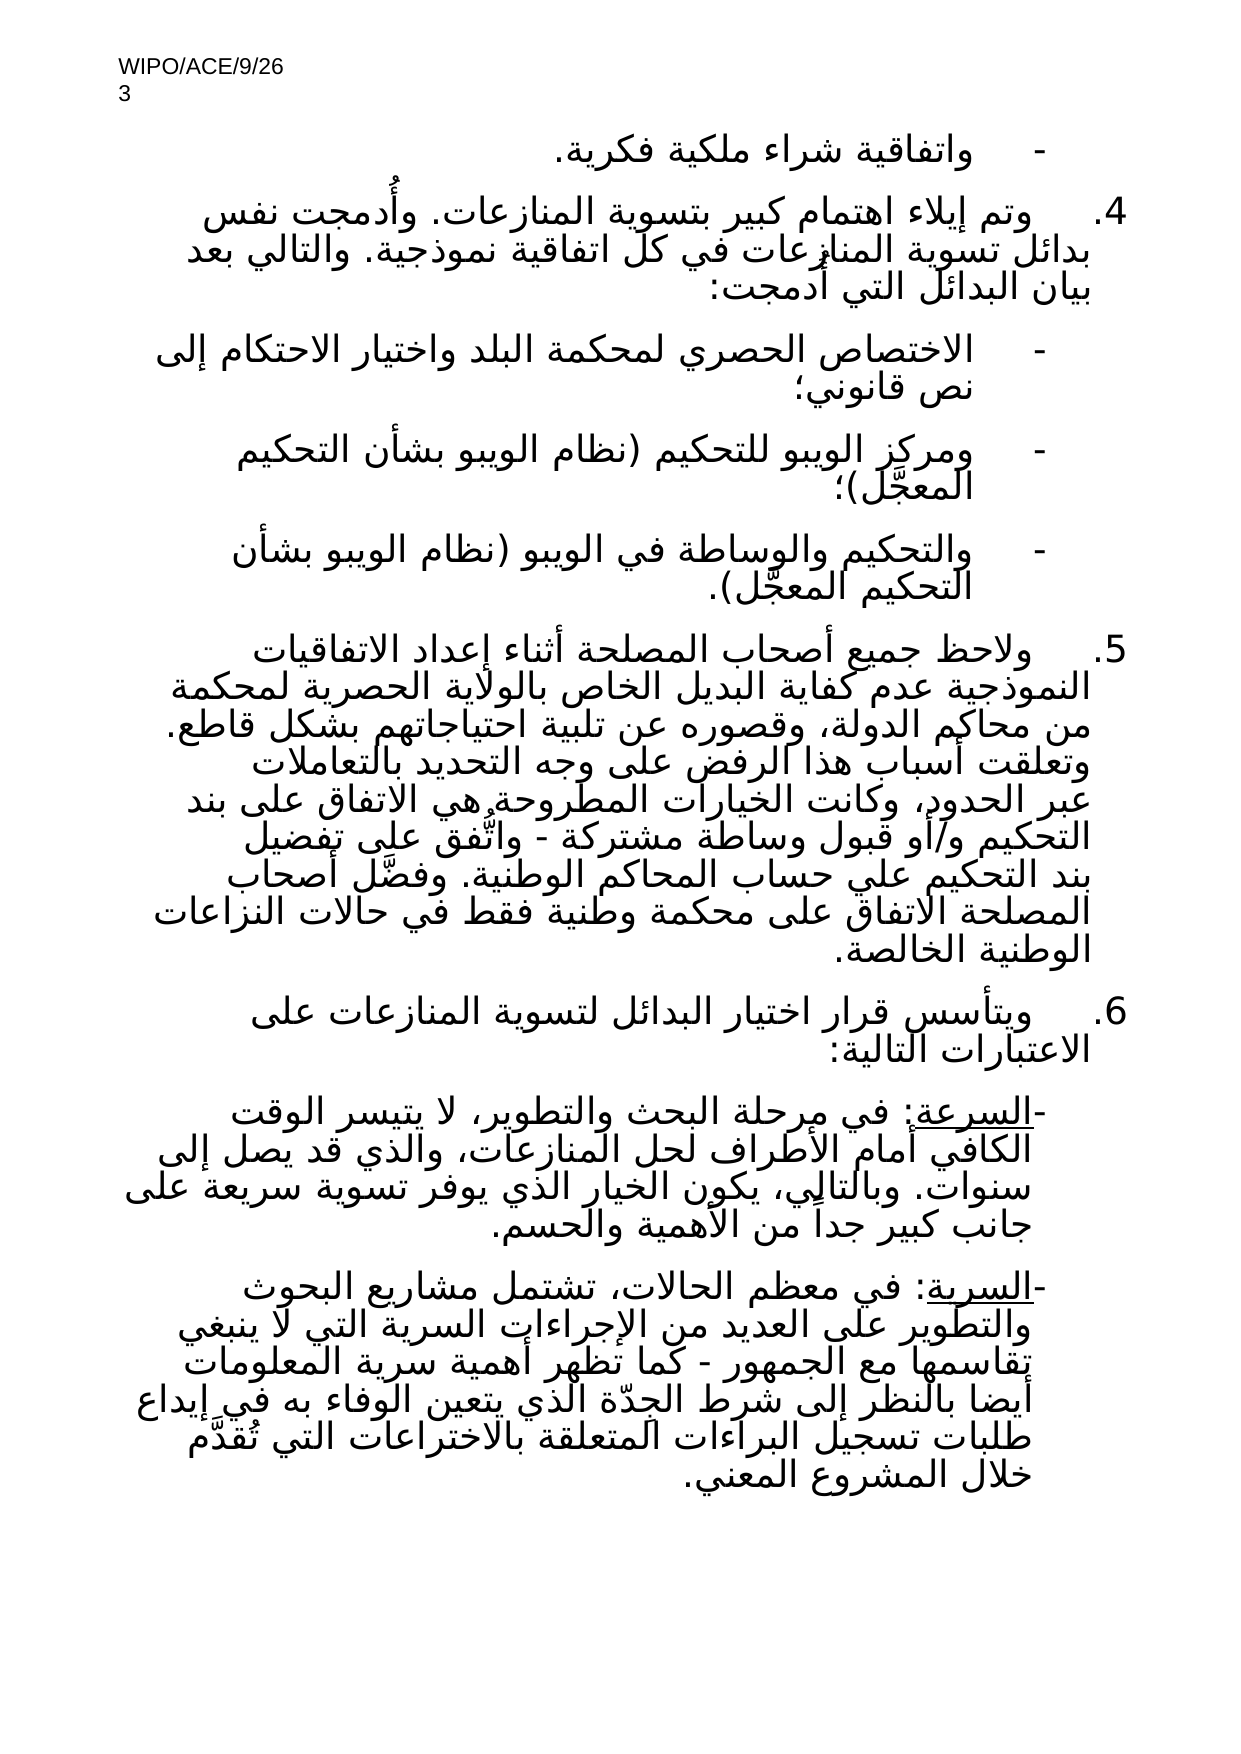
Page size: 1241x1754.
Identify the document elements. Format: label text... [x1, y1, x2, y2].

list ومركز الويبو للتحكيم (نظام الويبو بشأن التحكيم المعجَّل)؛ [118, 432, 1033, 507]
list والتحكيم والوساطة في الويبو (نظام الويبو بشأن التحكيم المعجَّل). [118, 532, 1033, 607]
list الاختصاص الحصري لمحكمة البلد واختيار الاحتكام إلى نص قانوني؛ [118, 332, 1033, 407]
list واتفاقية شراء ملكية فكرية. [118, 132, 1033, 170]
text ويتأسس قرار اختيار البدائل لتسوية المنازعات على الاعتبارات التالية: [118, 995, 1092, 1070]
text وتم إيلاء اهتمام كبير بتسوية المنازعات. وأُدمجت نفس بدائل تسوية المنازعات في كل اتفاقية نموذجية. والتالي بعد بيان البدائل التي أُدمجت: [118, 195, 1092, 307]
list السرية: في معظم الحالات، تشتمل مشاريع البحوث والتطوير على العديد من الإجراءات السرية التي لا ينبغي تقاسمها مع الجمهور - كما تظهر أهمية سرية المعلومات أيضا بالنظر إلى شرط الجِدّة الذي يتعين الوفاء به في إيداع طلبات تسجيل البراءات المتعلقة بالاختراعات التي تُقدَّم خلال المشروع المعني. [118, 1270, 1033, 1495]
list السرعة: في مرحلة البحث والتطوير، لا يتيسر الوقت الكافي أمام الأطراف لحل المنازعات، والذي قد يصل إلى سنوات. وبالتالي، يكون الخيار الذي يوفر تسوية سريعة على جانب كبير جداً من الأهمية والحسم. [118, 1095, 1033, 1245]
text ولاحظ جميع أصحاب المصلحة أثناء إعداد الاتفاقيات النموذجية عدم كفاية البديل الخاص بالولاية الحصرية لمحكمة من محاكم الدولة، وقصوره عن تلبية احتياجاتهم بشكل قاطع. وتعلقت أسباب هذا الرفض على وجه التحديد بالتعاملات عبر الحدود، وكانت الخيارات المطروحة هي الاتفاق على بند التحكيم و/أو قبول وساطة مشتركة - واتُّفق على تفضيل بند التحكيم علي حساب المحاكم الوطنية. وفضَّل أصحاب المصلحة الاتفاق على محكمة وطنية فقط في حالات النزاعات الوطنية الخالصة. [118, 632, 1092, 970]
